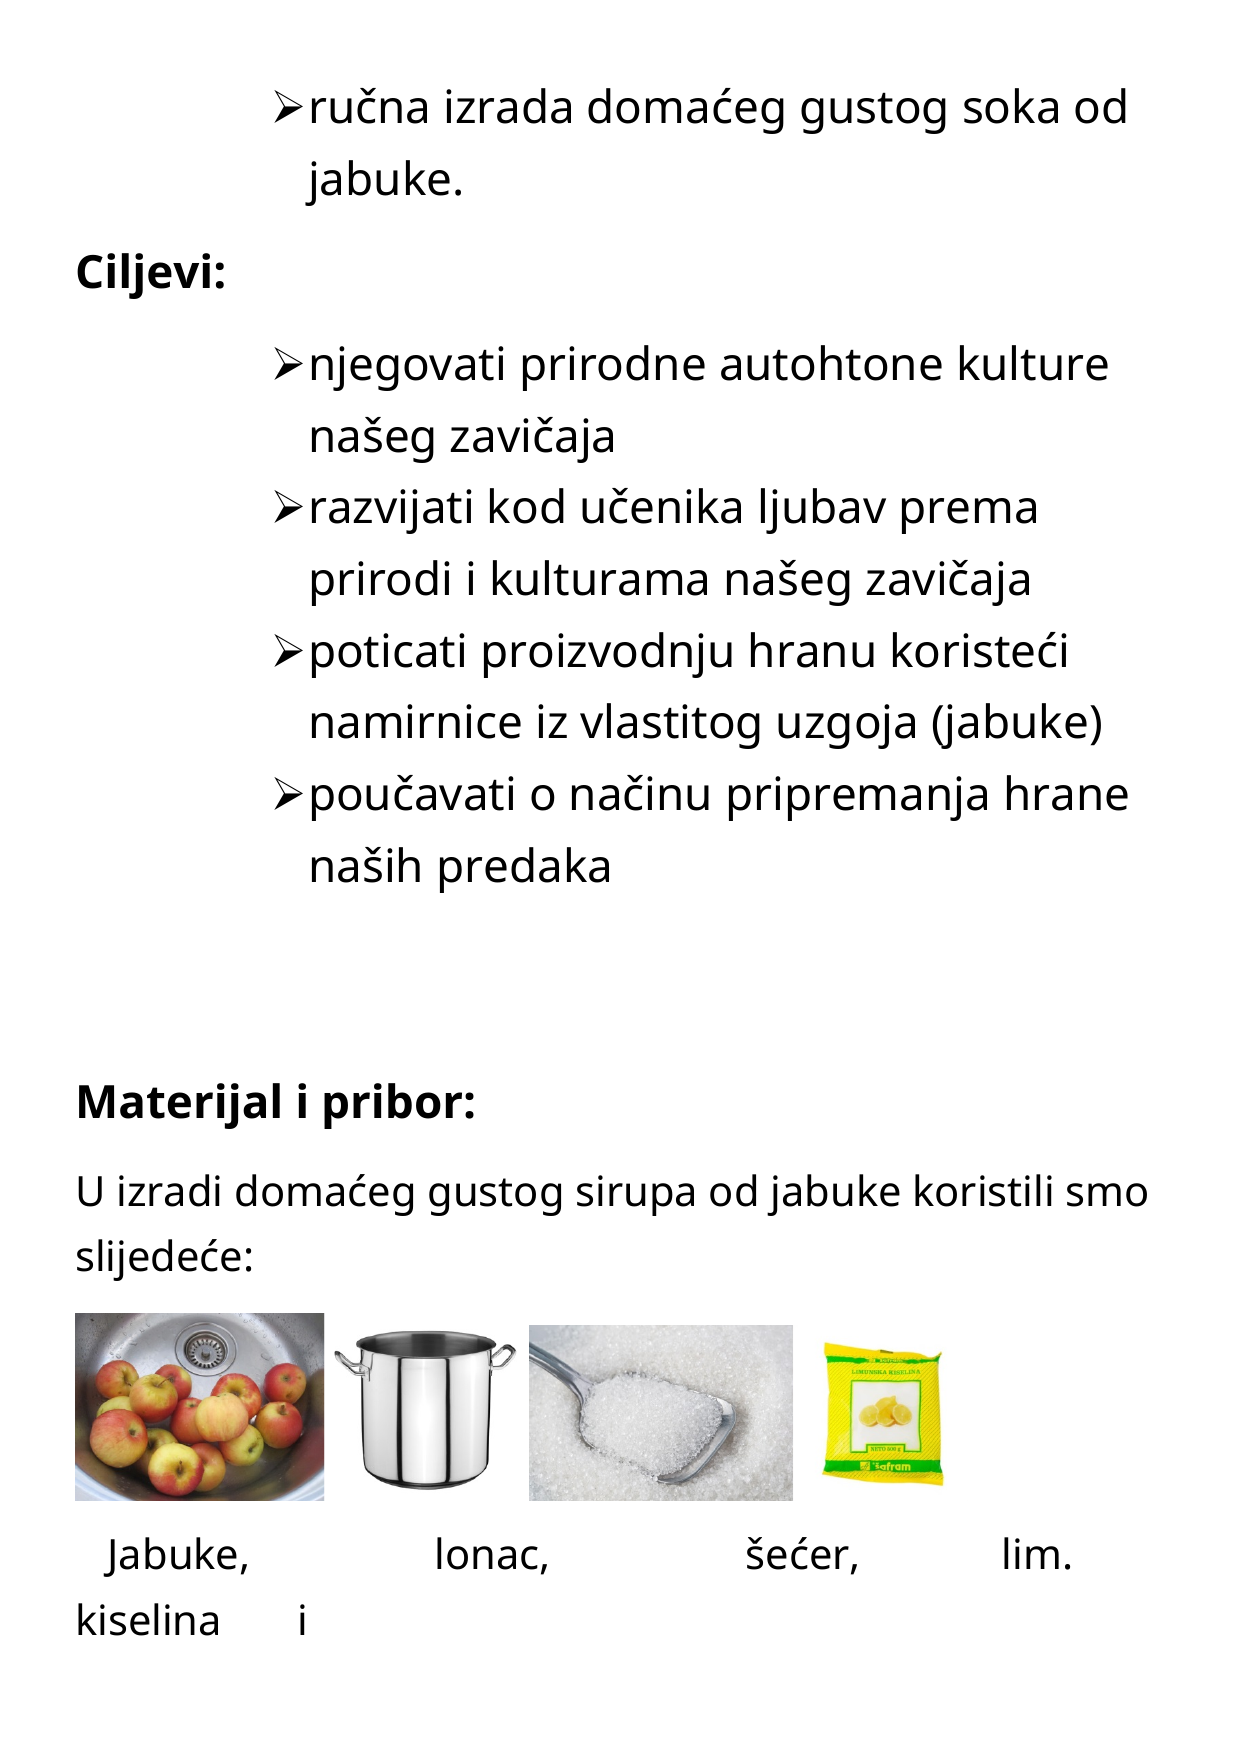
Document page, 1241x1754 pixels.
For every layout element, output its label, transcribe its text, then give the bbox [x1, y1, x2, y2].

picture [75, 1312, 969, 1501]
text Jabuke, lonac, šećer, lim. kiselina i [75, 1525, 1165, 1647]
list poticati proizvodnju hranu koristeći namirnice iz vlastitog uzgoja (jabuke) [270, 618, 1165, 752]
text Materijal i pribor: [75, 1069, 1165, 1132]
list ručna izrada domaćeg gustog soka od jabuke. [270, 75, 1165, 209]
text U izradi domaćeg gustog sirupa od jabuke koristili smo slijedeće: [75, 1162, 1165, 1284]
list razvijati kod učenika ljubav prema prirodi i kulturama našeg zavičaja [270, 475, 1165, 609]
text Ciljevi: [75, 239, 1165, 302]
list poučavati o načinu pripremanja hrane naših predaka [270, 762, 1165, 896]
list njegovati prirodne autohtone kulture našeg zavičaja [270, 332, 1165, 466]
